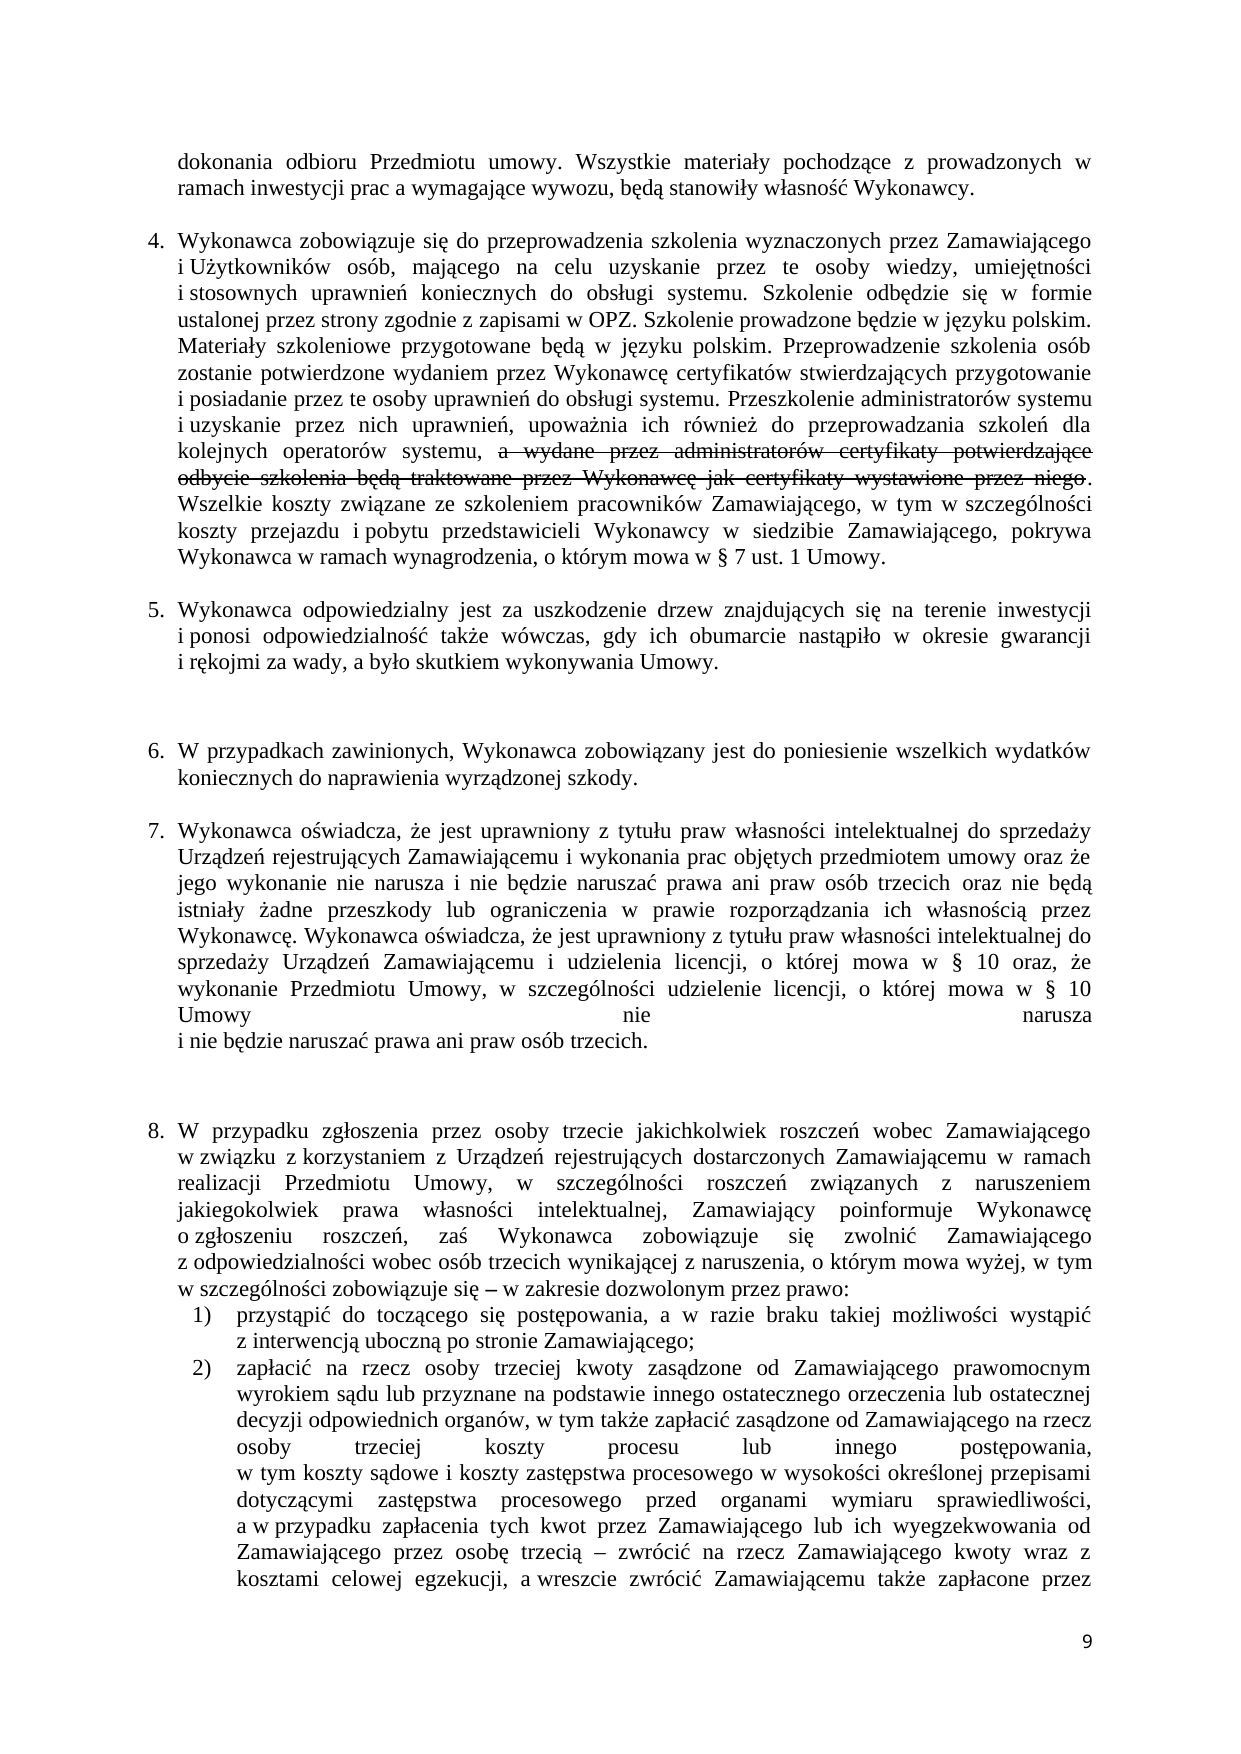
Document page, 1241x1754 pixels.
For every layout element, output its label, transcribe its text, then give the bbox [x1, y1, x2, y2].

list przystąpić do toczącego się postępowania, a w razie braku takiej możliwości wystąpić z interwencją uboczną po stronie Zamawiającego; [192, 1301, 1092, 1354]
list Wykonawca zobowiązuje się do przeprowadzenia szkolenia wyznaczonych przez Zamawiającego i Użytkowników osób, mającego na celu uzyskanie przez te osoby wiedzy, umiejętności i stosownych uprawnień koniecznych do obsługi systemu. Szkolenie odbędzie się w formie ustalonej przez strony zgodnie z zapisami w OPZ. Szkolenie prowadzone będzie w języku polskim. Materiały szkoleniowe przygotowane będą w języku polskim. Przeprowadzenie szkolenia osób zostanie potwierdzone wydaniem przez Wykonawcę certyfikatów stwierdzających przygotowanie i posiadanie przez te osoby uprawnień do obsługi systemu. Przeszkolenie administratorów systemu i uzyskanie przez nich uprawnień, upoważnia ich również do przeprowadzania szkoleń dla kolejnych operatorów systemu, a wydane przez administratorów certyfikaty potwierdzające odbycie szkolenia będą traktowane przez Wykonawcę jak certyfikaty wystawione przez niego. Wszelkie koszty związane ze szkoleniem pracowników Zamawiającego, w tym w szczególności koszty przejazdu i pobytu przedstawicieli Wykonawcy w siedzibie Zamawiającego, pokrywa Wykonawca w ramach wynagrodzenia, o którym mowa w § 7 ust. 1 Umowy. [148, 227, 1092, 569]
list W przypadkach zawinionych, Wykonawca zobowiązany jest do poniesienie wszelkich wydatków koniecznych do naprawienia wyrządzonej szkody. [148, 738, 1092, 790]
list Wykonawca odpowiedzialny jest za uszkodzenie drzew znajdujących się na terenie inwestycji i ponosi odpowiedzialność także wówczas, gdy ich obumarcie nastąpiło w okresie gwarancji i rękojmi za wady, a było skutkiem wykonywania Umowy. [148, 596, 1092, 675]
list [148, 148, 1092, 200]
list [192, 1354, 1092, 1591]
list Wykonawca oświadcza, że jest uprawniony z tytułu praw własności intelektualnej do sprzedaży Urządzeń rejestrujących Zamawiającemu i wykonania prac objętych przedmiotem umowy oraz że jego wykonanie nie narusza i nie będzie naruszać prawa ani praw osób trzecich oraz nie będą istniały żadne przeszkody lub ograniczenia w prawie rozporządzania ich własnością przez Wykonawcę. Wykonawca oświadcza, że jest uprawniony z tytułu praw własności intelektualnej do sprzedaży Urządzeń Zamawiającemu i udzielenia licencji, o której mowa w § 10 oraz, że wykonanie Przedmiotu Umowy, w szczególności udzielenie licencji, o której mowa w § 10 Umowy nie narusza i nie będzie naruszać prawa ani praw osób trzecich. [148, 817, 1092, 1054]
list W przypadku zgłoszenia przez osoby trzecie jakichkolwiek roszczeń wobec Zamawiającego w związku z korzystaniem z Urządzeń rejestrujących dostarczonych Zamawiającemu w ramach realizacji Przedmiotu Umowy, w szczególności roszczeń związanych z naruszeniem jakiegokolwiek prawa własności intelektualnej, Zamawiający poinformuje Wykonawcę o zgłoszeniu roszczeń, zaś Wykonawca zobowiązuje się zwolnić Zamawiającego z odpowiedzialności wobec osób trzecich wynikającej z naruszenia, o którym mowa wyżej, w tym w szczególności zobowiązuje się – w zakresie dozwolonym przez prawo: [148, 1117, 1092, 1301]
